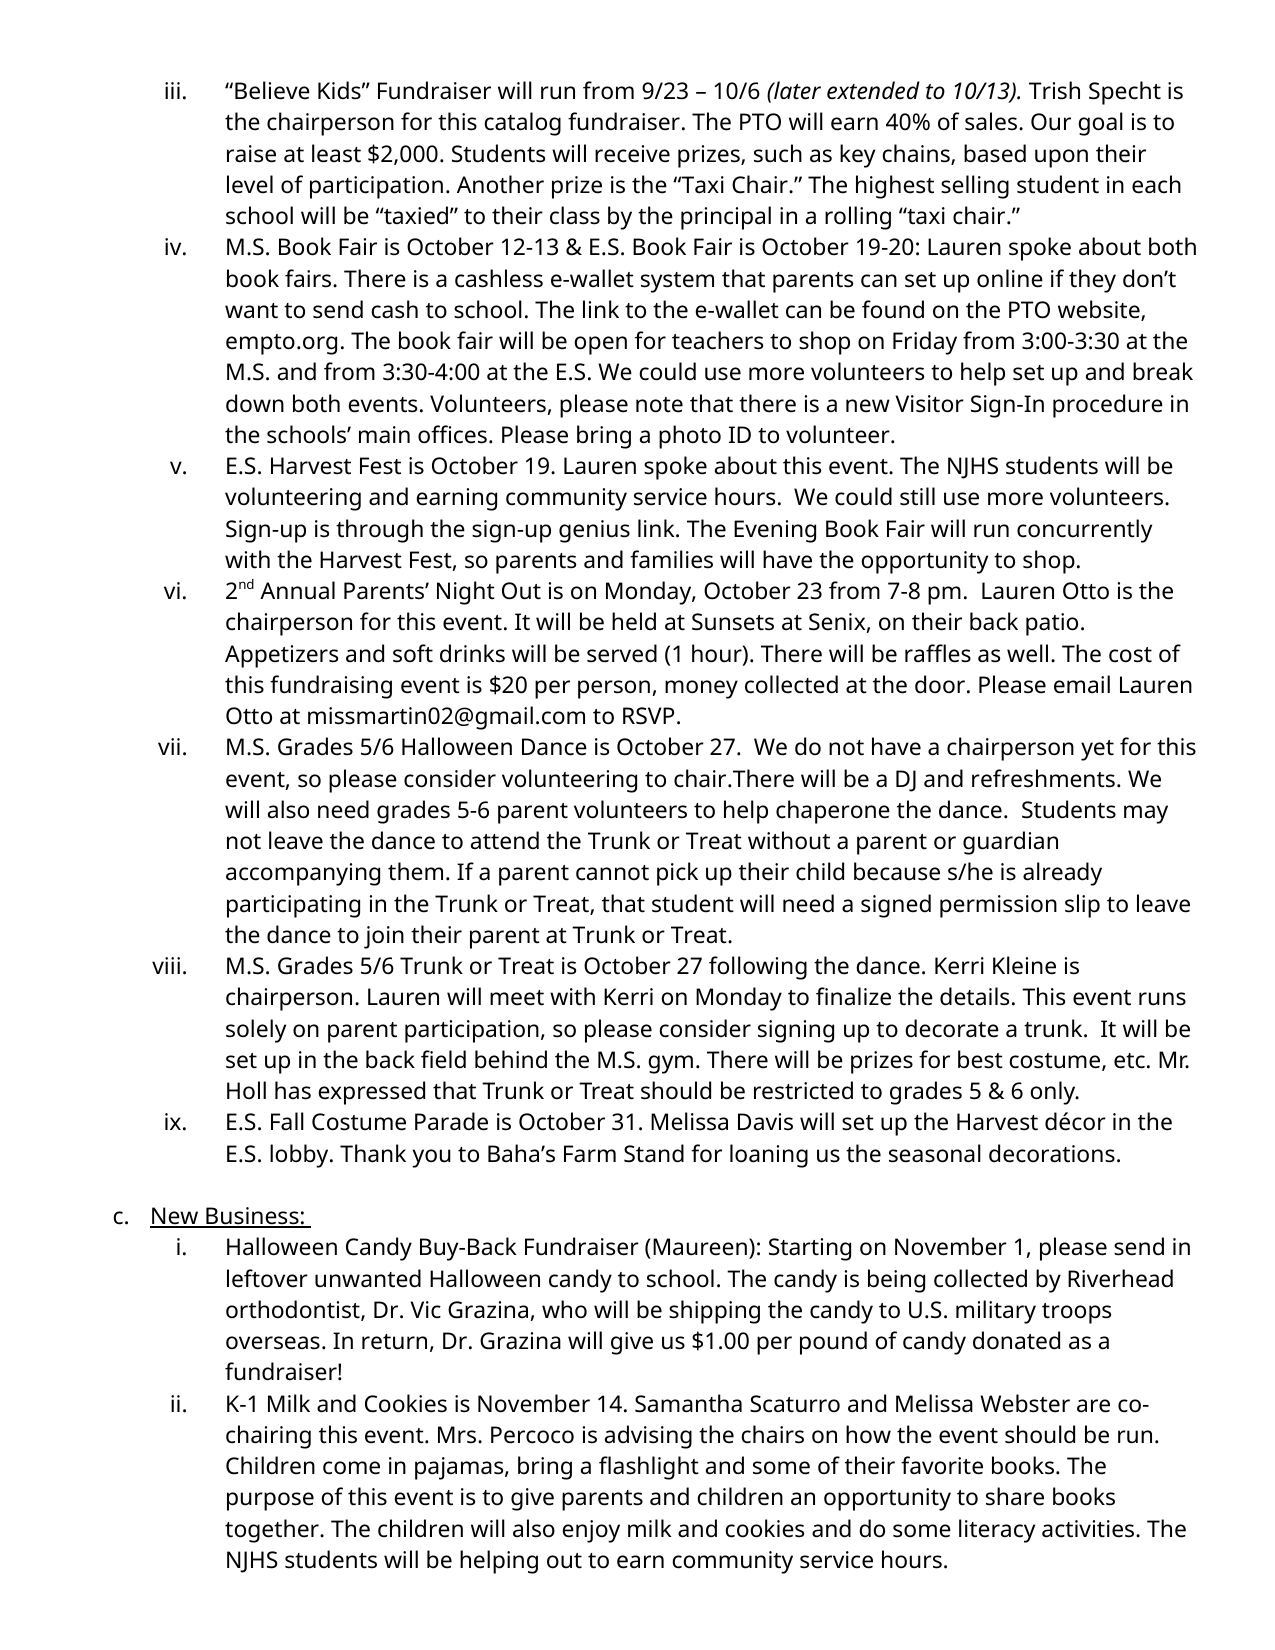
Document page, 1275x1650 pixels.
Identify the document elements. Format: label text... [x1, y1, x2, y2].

list E.S. Fall Costume Parade is October 31. Melissa Davis will set up the Harvest décor in the E.S. lobby. Thank you to Baha’s Farm Stand for loaning us the seasonal decorations. [187, 1106, 1200, 1169]
list M.S. Grades 5/6 Trunk or Treat is October 27 following the dance. Kerri Kleine is chairperson. Lauren will meet with Kerri on Monday to finalize the details. This event runs solely on parent participation, so please consider signing up to decorate a trunk. It will be set up in the back field behind the M.S. gym. There will be prizes for best costume, etc. Mr. Holl has expressed that Trunk or Treat should be restricted to grades 5 & 6 only. [187, 950, 1200, 1106]
list E.S. Harvest Fest is October 19. Lauren spoke about this event. The NJHS students will be volunteering and earning community service hours. We could still use more volunteers. Sign-up is through the sign-up genius link. The Evening Book Fair will run concurrently with the Harvest Fest, so parents and families will have the opportunity to shop. [187, 450, 1200, 575]
list 2nd Annual Parents’ Night Out is on Monday, October 23 from 7-8 pm. Lauren Otto is the chairperson for this event. It will be held at Sunsets at Senix, on their back patio. Appetizers and soft drinks will be served (1 hour). There will be raffles as well. The cost of this fundraising event is $20 per person, money collected at the door. Please email Lauren Otto at missmartin02@gmail.com to RSVP. [187, 575, 1200, 731]
list K-1 Milk and Cookies is November 14. Samantha Scaturro and Melissa Webster are co-chairing this event. Mrs. Percoco is advising the chairs on how the event should be run. Children come in pajamas, bring a flashlight and some of their favorite books. The purpose of this event is to give parents and children an opportunity to share books together. The children will also enjoy milk and cookies and do some literacy activities. The NJHS students will be helping out to earn community service hours. [187, 1387, 1200, 1575]
list “Believe Kids” Fundraiser will run from 9/23 – 10/6 (later extended to 10/13). Trish Specht is the chairperson for this catalog fundraiser. The PTO will earn 40% of sales. Our goal is to raise at least $2,000. Students will receive prizes, such as key chains, based upon their level of participation. Another prize is the “Taxi Chair.” The highest selling student in each school will be “taxied” to their class by the principal in a rolling “taxi chair.” [187, 75, 1200, 231]
list M.S. Book Fair is October 12-13 & E.S. Book Fair is October 19-20: Lauren spoke about both book fairs. There is a cashless e-wallet system that parents can set up online if they don’t want to send cash to school. The link to the e-wallet can be found on the PTO website, empto.org. The book fair will be open for teachers to shop on Friday from 3:00-3:30 at the M.S. and from 3:30-4:00 at the E.S. We could use more volunteers to help set up and break down both events. Volunteers, please note that there is a new Visitor Sign-In procedure in the schools’ main offices. Please bring a photo ID to volunteer. [187, 231, 1200, 450]
list Halloween Candy Buy-Back Fundraiser (Maureen): Starting on November 1, please send in leftover unwanted Halloween candy to school. The candy is being collected by Riverhead orthodontist, Dr. Vic Grazina, who will be shipping the candy to U.S. military troops overseas. In return, Dr. Grazina will give us $1.00 per pound of candy donated as a fundraiser! [187, 1231, 1200, 1387]
list New Business: [112, 1200, 1200, 1231]
list M.S. Grades 5/6 Halloween Dance is October 27. We do not have a chairperson yet for this event, so please consider volunteering to chair.There will be a DJ and refreshments. We will also need grades 5-6 parent volunteers to help chaperone the dance. Students may not leave the dance to attend the Trunk or Treat without a parent or guardian accompanying them. If a parent cannot pick up their child because s/he is already participating in the Trunk or Treat, that student will need a signed permission slip to leave the dance to join their parent at Trunk or Treat. [187, 731, 1200, 950]
